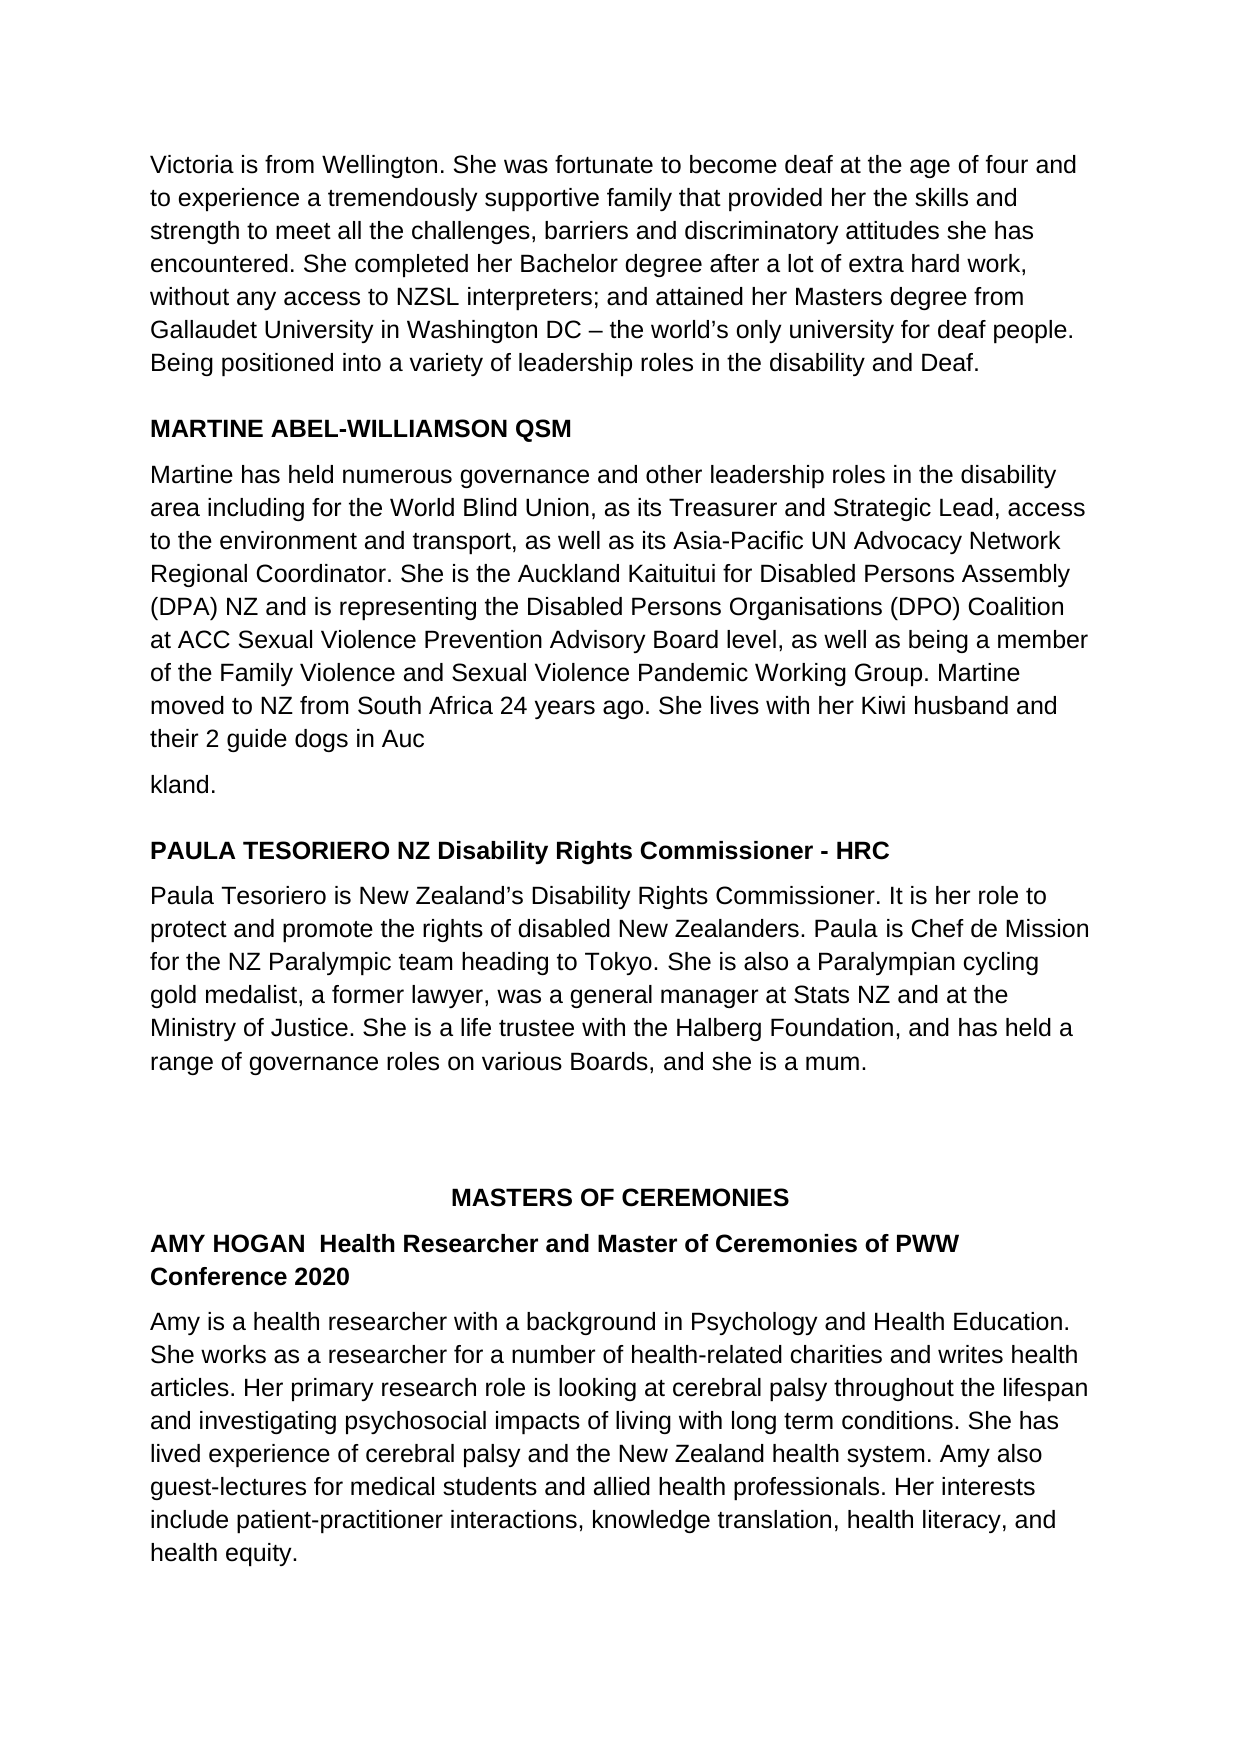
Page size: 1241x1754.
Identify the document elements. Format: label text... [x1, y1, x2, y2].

text PAULA TESORIERO NZ Disability Rights Commissioner - HRC [150, 836, 1090, 864]
text MASTERS OF CEREMONIES [150, 1183, 1090, 1212]
text AMY HOGAN Health Researcher and Master of Ceremonies of PWW Conference 2020 [150, 1228, 1090, 1290]
text Martine has held numerous governance and other leadership roles in the disability area including for the World Blind Union, as its Treasurer and Strategic Lead, access to the environment and transport, as well as its Asia-Pacific UN Advocacy Network Regional Coordinator. She is the Auckland Kaituitui for Disabled Persons Assembly (DPA) NZ and is representing the Disabled Persons Organisations (DPO) Coalition at ACC Sexual Violence Prevention Advisory Board level, as well as being a member of the Family Violence and Sexual Violence Pandemic Working Group. Martine moved to NZ from South Africa 24 years ago. She lives with her Kiwi husband and their 2 guide dogs in Auc [150, 460, 1090, 753]
text Victoria is from Wellington. She was fortunate to become deaf at the age of four and to experience a tremendously supportive family that provided her the skills and strength to meet all the challenges, barriers and discriminatory attitudes she has encountered. She completed her Bachelor degree after a lot of extra hard work, without any access to NZSL interpreters; and attained her Masters degree from Gallaudet University in Washington DC – the world’s only university for deaf people. Being positioned into a variety of leadership roles in the disability and Deaf. [150, 150, 1090, 377]
text MARTINE ABEL-WILLIAMSON QSM [150, 414, 1090, 443]
text kland. [150, 769, 1090, 798]
text Paula Tesoriero is New Zealand’s Disability Rights Commissioner. It is her role to protect and promote the rights of disabled New Zealanders. Paula is Chef de Mission for the NZ Paralympic team heading to Tokyo. She is also a Paralympian cycling gold medalist, a former lawyer, was a general manager at Stats NZ and at the Ministry of Justice. She is a life trustee with the Halberg Foundation, and has held a range of governance roles on various Boards, and she is a mum. [150, 881, 1090, 1075]
text Amy is a health researcher with a background in Psychology and Health Education. She works as a researcher for a number of health-related charities and writes health articles. Her primary research role is looking at cerebral palsy throughout the lifespan and investigating psychosocial impacts of living with long term conditions. She has lived experience of cerebral palsy and the New Zealand health system. Amy also guest-lectures for medical students and allied health professionals. Her interests include patient-practitioner interactions, knowledge translation, health literacy, and health equity. [150, 1307, 1090, 1567]
